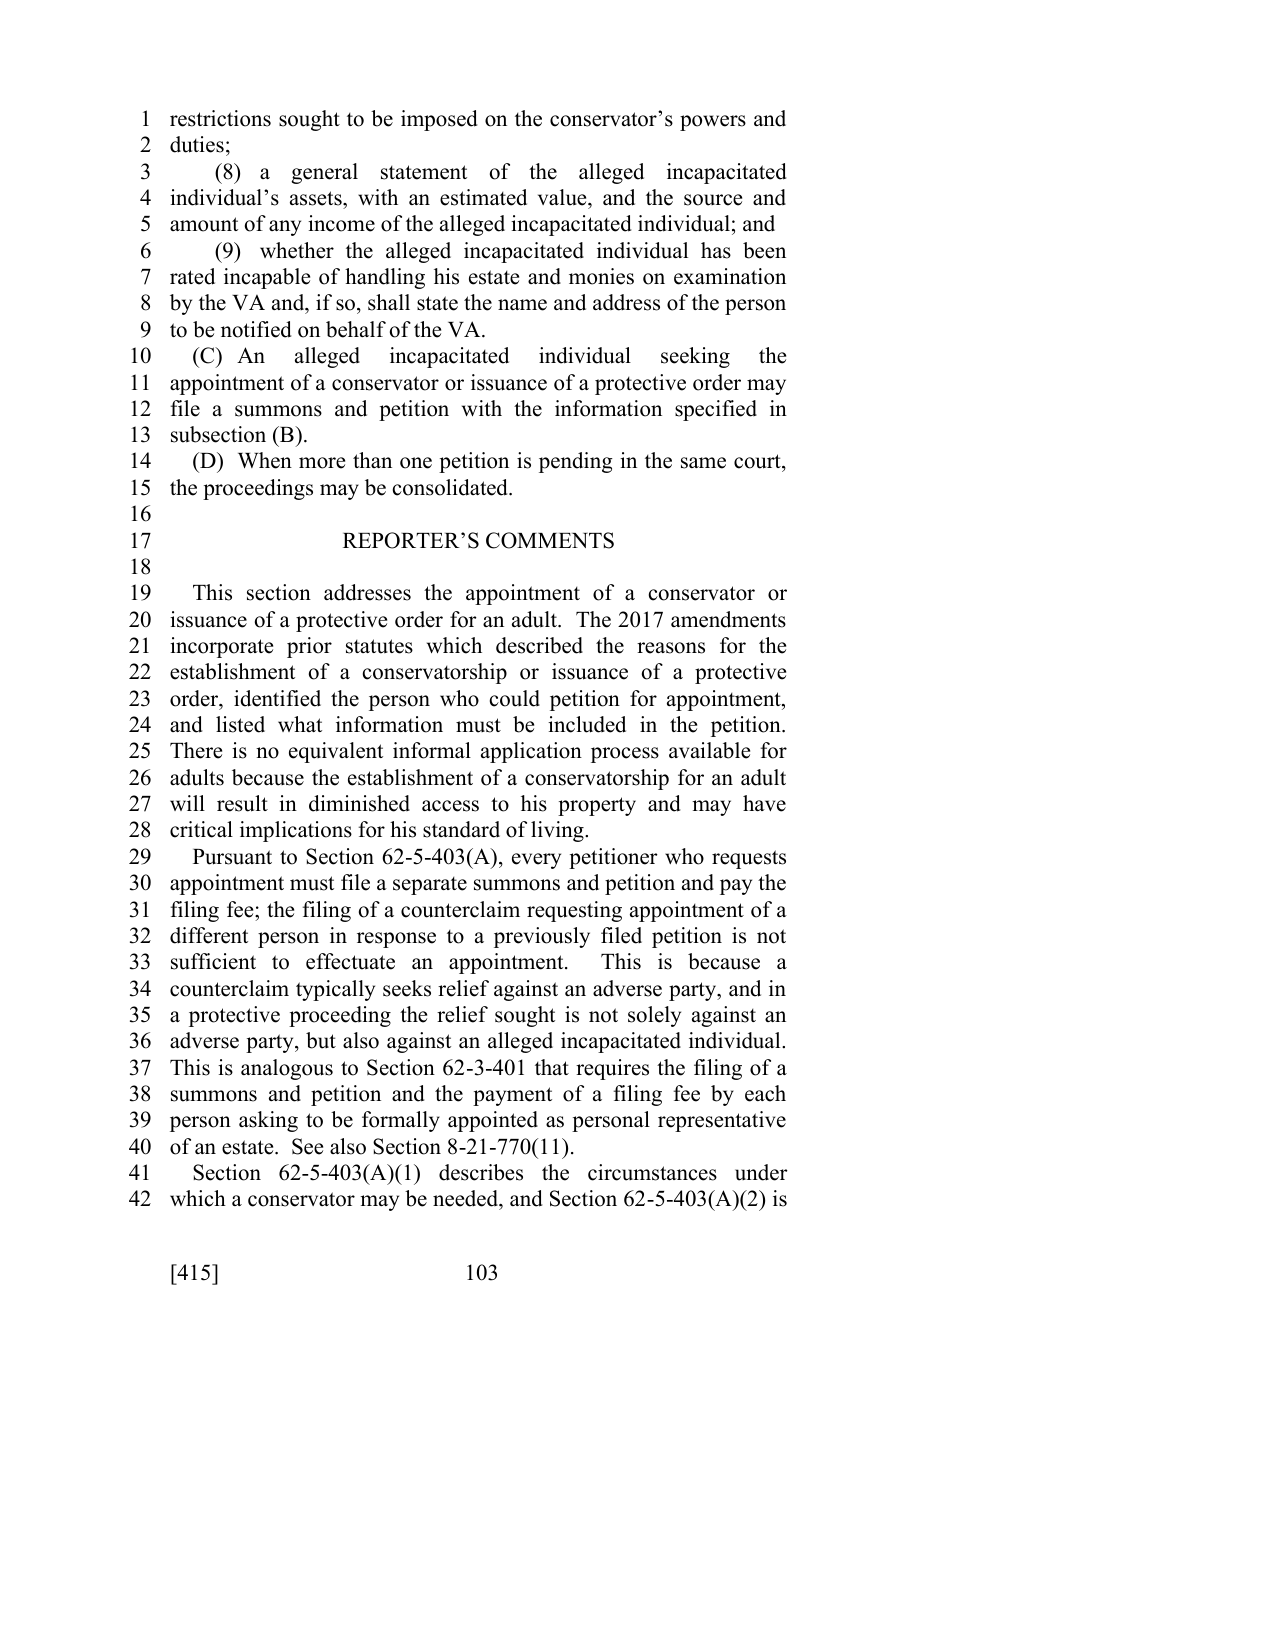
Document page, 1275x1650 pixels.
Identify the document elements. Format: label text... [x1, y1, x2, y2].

text (C) An alleged incapacitated individual seeking the appointment of a conservator or issuance of a protective order may file a summons and petition with the information specified in subsection (B). [169, 342, 787, 448]
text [169, 105, 787, 158]
text Pursuant to Section 62-5-403(A), every petitioner who requests appointment must file a separate summons and petition and pay the filing fee; the filing of a counterclaim requesting appointment of a different person in response to a previously filed petition is not sufficient to effectuate an appointment. This is because a counterclaim typically seeks relief against an adverse party, and in a protective proceeding the relief sought is not solely against an adverse party, but also against an alleged incapacitated individual. This is analogous to Section 62-3-401 that requires the filing of a summons and petition and the payment of a filing fee by each person asking to be formally appointed as personal representative of an estate. See also Section 8-21-770(11). [169, 843, 787, 1159]
text (9) whether the alleged incapacitated individual has been rated incapable of handling his estate and monies on examination by the VA and, if so, shall state the name and address of the person to be notified on behalf of the VA. [169, 237, 787, 342]
text (D) When more than one petition is pending in the same court, the proceedings may be consolidated. [169, 448, 787, 500]
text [169, 1159, 787, 1212]
text This section addresses the appointment of a conservator or issuance of a protective order for an adult. The 2017 amendments incorporate prior statutes which described the reasons for the establishment of a conservatorship or issuance of a protective order, identified the person who could petition for appointment, and listed what information must be included in the petition. There is no equivalent informal application process available for adults because the establishment of a conservatorship for an adult will result in diminished access to his property and may have critical implications for his standard of living. [169, 579, 787, 843]
text (8) a general statement of the alleged incapacitated individual’s assets, with an estimated value, and the source and amount of any income of the alleged incapacitated individual; and [169, 158, 787, 237]
text REPORTER’S COMMENTS [169, 527, 787, 553]
